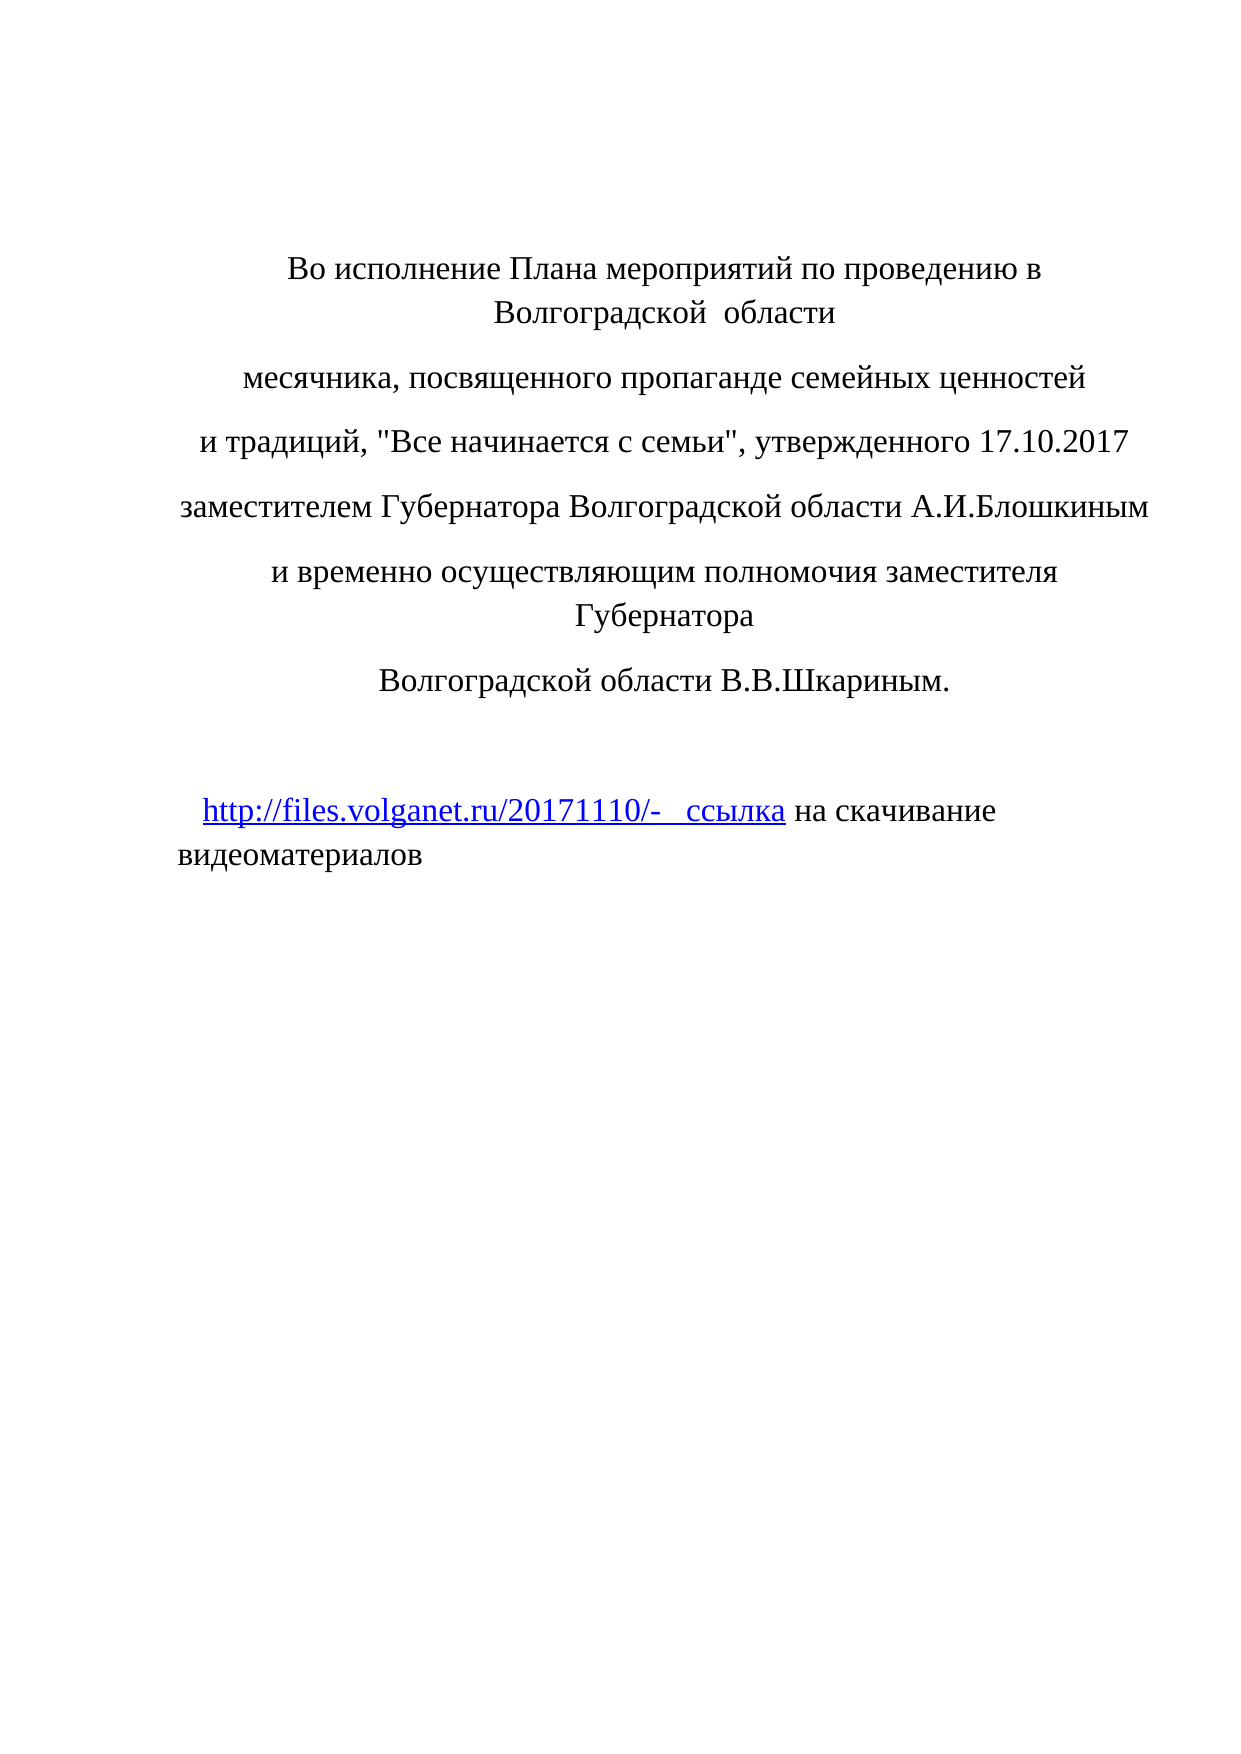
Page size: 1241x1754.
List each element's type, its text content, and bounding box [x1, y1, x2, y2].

text http://files.volganet.ru/20171110/- ссылка на скачивание видеоматериалов [177, 790, 1152, 873]
text и традиций, "Все начинается с семьи", утвержденного 17.10.2017 [177, 422, 1152, 460]
text месячника, посвященного пропаганде семейных ценностей [177, 357, 1152, 395]
text заместителем Губернатора Волгоградской области А.И.Блошкиным [177, 487, 1152, 525]
text Во исполнение Плана мероприятий по проведению в Волгоградской области [177, 248, 1152, 330]
text и временно осуществляющим полномочия заместителя Губернатора [177, 552, 1152, 634]
text Волгоградской области В.В.Шкариным. [177, 661, 1152, 699]
